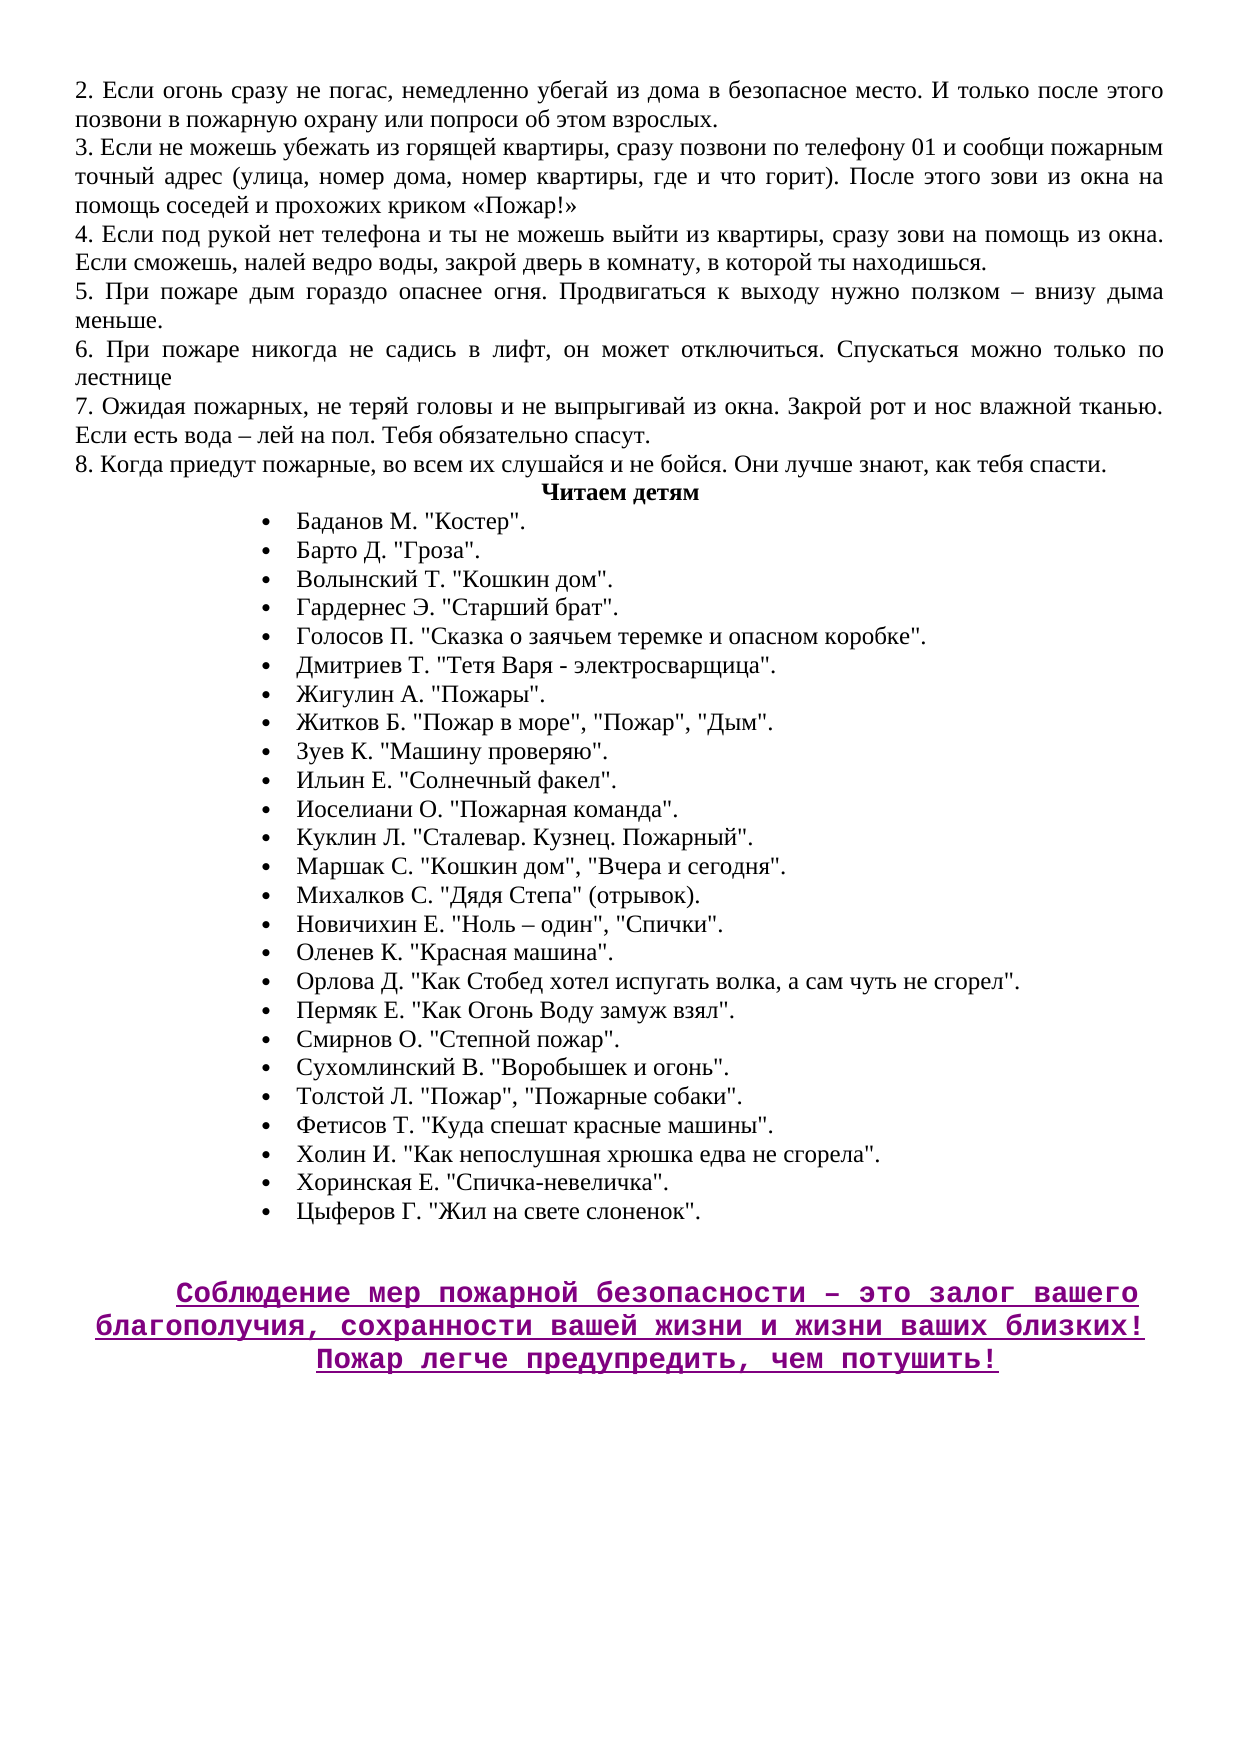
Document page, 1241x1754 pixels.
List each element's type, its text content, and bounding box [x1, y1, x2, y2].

list Холин И. "Как непослушная хрюшка едва не сгорела". [75, 1139, 1165, 1167]
list Гардернес Э. "Старший брат". [75, 592, 1165, 621]
text 3. Если не можешь убежать из горящей квартиры, сразу позвони по телефону 01 и сообщи пожарным точный адрес (улица, номер дома, номер квартиры, где и что горит). После этого зови из окна на помощь соседей и прохожих криком «Пожар!» [75, 132, 1165, 219]
list Голосов П. "Сказка о заячьем теремке и опасном коробке". [75, 621, 1165, 650]
list Куклин Л. "Сталевар. Кузнец. Пожарный". [75, 822, 1165, 851]
text 8. Когда приедут пожарные, во всем их слушайся и не бойся. Они лучше знают, как тебя спасти. [75, 449, 1165, 477]
list Михалков С. "Дядя Степа" (отрывок). [75, 880, 1165, 909]
text 7. Ожидая пожарных, не теряй головы и не выпрыгивай из окна. Закрой рот и нос влажной тканью. Если есть вода – лей на пол. Тебя обязательно спасут. [75, 391, 1165, 449]
list Жигулин А. "Пожары". [75, 679, 1165, 707]
list Цыферов Г. "Жил на свете слоненок". [75, 1196, 1165, 1225]
text Соблюдение мер пожарной безопасности – это залог вашего благополучия, сохранности вашей жизни и жизни ваших близких! [75, 1278, 1165, 1344]
list Житков Б. "Пожар в море", "Пожар", "Дым". [75, 707, 1165, 736]
list Ильин Е. "Солнечный факел". [75, 765, 1165, 794]
list Смирнов О. "Степной пожар". [75, 1024, 1165, 1052]
text 2. Если огонь сразу не погас, немедленно убегай из дома в безопасное место. И только после этого позвони в пожарную охрану или попроси об этом взрослых. [75, 75, 1165, 132]
text 5. При пожаре дым гораздо опаснее огня. Продвигаться к выходу нужно ползком – внизу дыма меньше. [75, 276, 1165, 334]
list Оленев К. "Красная машина". [75, 937, 1165, 966]
list Иоселиани О. "Пожарная команда". [75, 794, 1165, 822]
text 4. Если под рукой нет телефона и ты не можешь выйти из квартиры, сразу зови на помощь из окна. Если сможешь, налей ведро воды, закрой дверь в комнату, в которой ты находишься. [75, 219, 1165, 276]
list Толстой Л. "Пожар", "Пожарные собаки". [75, 1081, 1165, 1110]
text 6. При пожаре никогда не садись в лифт, он может отключиться. Спускаться можно только по лестнице [75, 334, 1165, 391]
list Волынский Т. "Кошкин дом". [75, 564, 1165, 592]
text Читаем детям [75, 477, 1165, 506]
list Фетисов Т. "Куда спешат красные машины". [75, 1110, 1165, 1139]
list Баданов М. "Костер". [75, 506, 1165, 535]
list Маршак С. "Кошкин дом", "Вчера и сегодня". [75, 851, 1165, 880]
list Зуев К. "Машину проверяю". [75, 736, 1165, 765]
list Дмитриев Т. "Тетя Варя - электросварщица". [75, 650, 1165, 679]
list Новичихин Е. "Ноль – один", "Спички". [75, 909, 1165, 937]
text Пожар легче предупредить, чем потушить! [75, 1344, 1165, 1377]
list Барто Д. "Гроза". [75, 535, 1165, 564]
list Сухомлинский В. "Воробышек и огонь". [75, 1052, 1165, 1081]
list Хоринская Е. "Спичка-невеличка". [75, 1167, 1165, 1196]
list Пермяк Е. "Как Огонь Воду замуж взял". [75, 995, 1165, 1024]
list Орлова Д. "Как Стобед хотел испугать волка, а сам чуть не сгорел". [75, 966, 1165, 995]
